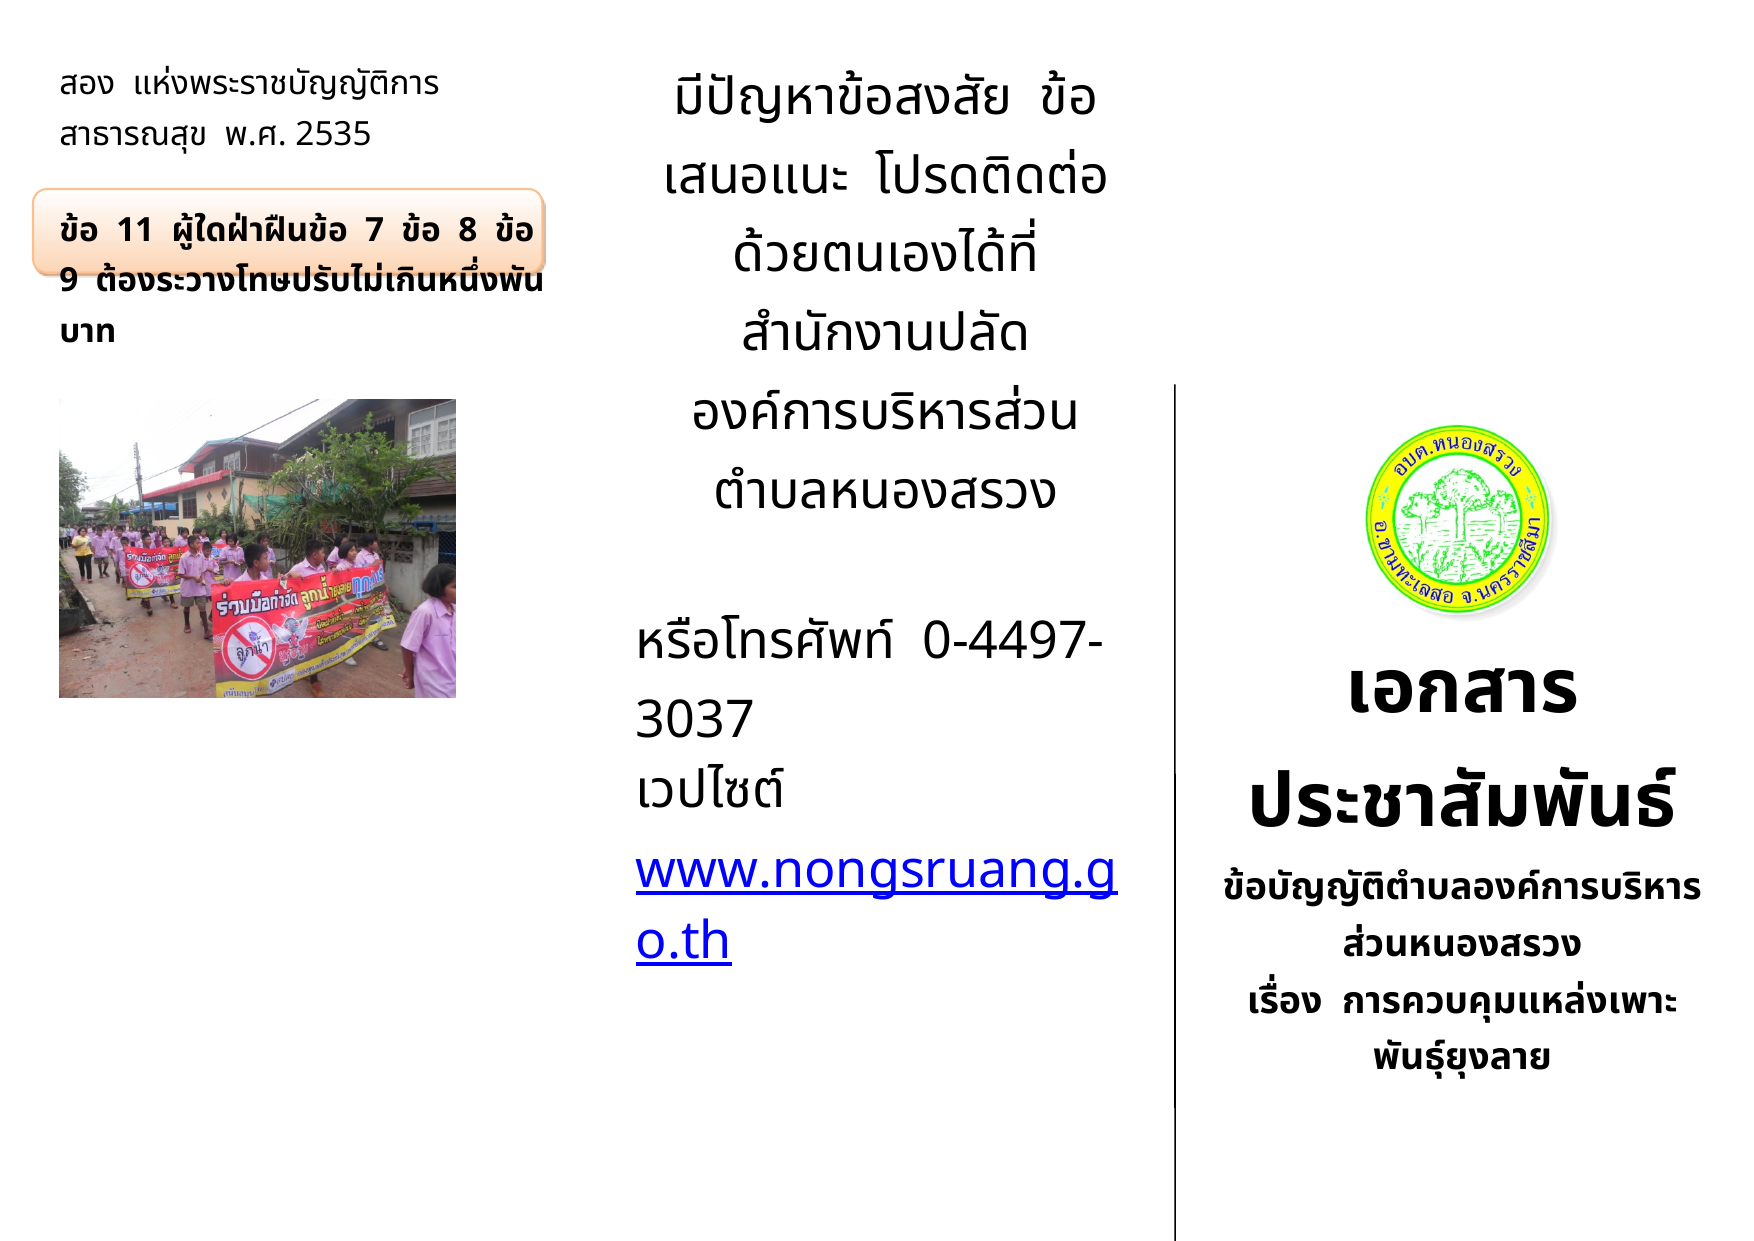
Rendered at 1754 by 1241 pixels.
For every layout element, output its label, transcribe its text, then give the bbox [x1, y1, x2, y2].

text ข้อ 11 ผู้ใดฝ่าฝืนข้อ 7 ข้อ 8 ข้อ 9 ต้องระวางโทษปรับไม่เกินหนึ่งพันบาท [59, 206, 560, 357]
text มีปัญหาข้อสงสัย ข้อเสนอแนะ โปรดติดต่อด้วยตนเองได้ที่ [635, 59, 1137, 295]
text เวปไซต์ www.nongsruang.go.th [635, 753, 1137, 973]
text เรื่อง การควบคุมแหล่งเพาะพันธุ์ยุงลาย [1212, 973, 1713, 1087]
text ข้อบัญญัติตำบลองค์การบริหารส่วนหนองสรวง [1212, 860, 1713, 973]
text สำนักงานปลัด [635, 295, 1137, 374]
text เอกสารประชาสัมพันธ์ [1212, 633, 1713, 860]
text ข้อ 10 ผู้ใดฝ่าฝืนข้อ 5 และข้อ 6 ต้องระวางโทษตามมาตรา 73 วรรคสอง แห่งพระราชบัญญัติการสาธารณสุข พ.ศ. 2535 [59, 59, 560, 160]
picture [59, 399, 456, 698]
picture [1344, 422, 1581, 634]
text องค์การบริหารส่วนตำบลหนองสรวง [635, 374, 1137, 532]
text หรือโทรศัพท์ 0-4497-3037 [635, 602, 1137, 753]
